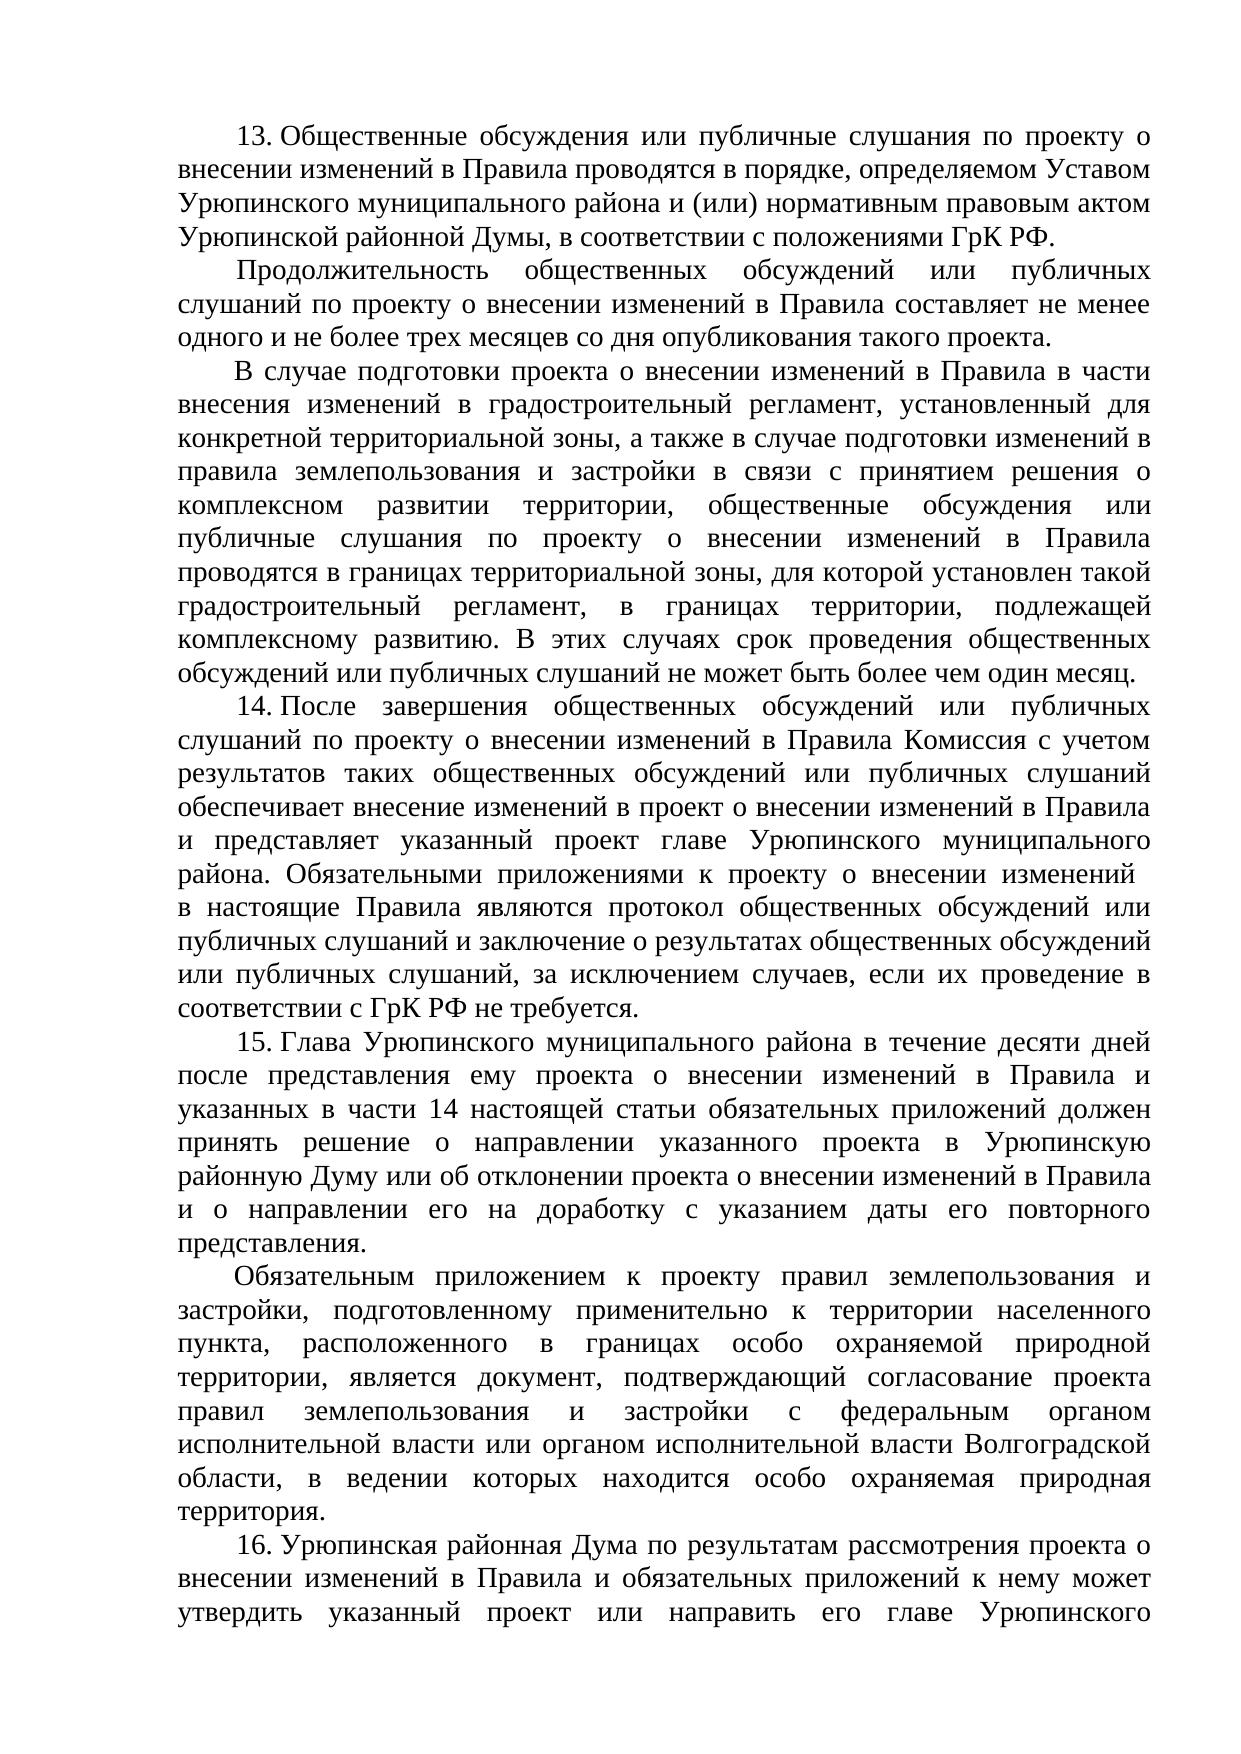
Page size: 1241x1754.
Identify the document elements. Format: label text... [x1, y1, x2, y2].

text В случае подготовки проекта о внесении изменений в Правила в части внесения изменений в градостроительный регламент, установленный для конкретной территориальной зоны, а также в случае подготовки изменений в правила землепользования и застройки в связи с принятием решения о комплексном развитии территории, общественные обсуждения или публичные слушания по проекту о внесении изменений в Правила проводятся в границах территориальной зоны, для которой установлен такой градостроительный регламент, в границах территории, подлежащей комплексному развитию. В этих случаях срок проведения общественных обсуждений или публичных слушаний не может быть более чем один месяц. [177, 353, 1152, 688]
text 14. После завершения общественных обсуждений или публичных слушаний по проекту о внесении изменений в Правила Комиссия с учетом результатов таких общественных обсуждений или публичных слушаний обеспечивает внесение изменений в проект о внесении изменений в Правила и представляет указанный проект главе Урюпинского муниципального района. Обязательными приложениями к проекту о внесении изменений в настоящие Правила являются протокол общественных обсуждений или публичных слушаний и заключение о результатах общественных обсуждений или публичных слушаний, за исключением случаев, если их проведение в соответствии с ГрК РФ не требуется. [177, 688, 1152, 1024]
text 15. Глава Урюпинского муниципального района в течение десяти дней после представления ему проекта о внесении изменений в Правила и указанных в части 14 настоящей статьи обязательных приложений должен принять решение о направлении указанного проекта в Урюпинскую районную Думу или об отклонении проекта о внесении изменений в Правила и о направлении его на доработку с указанием даты его повторного представления. [177, 1024, 1152, 1258]
text Продолжительность общественных обсуждений или публичных слушаний по проекту о внесении изменений в Правила составляет не менее одного и не более трех месяцев со дня опубликования такого проекта. [177, 252, 1152, 353]
text Обязательным приложением к проекту правил землепользования и застройки, подготовленному применительно к территории населенного пункта, расположенного в границах особо охраняемой природной территории, является документ, подтверждающий согласование проекта правил землепользования и застройки с федеральным органом исполнительной власти или органом исполнительной власти Волгоградской области, в ведении которых находится особо охраняемая природная территория. [177, 1258, 1152, 1527]
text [177, 1527, 1152, 1627]
text 13. Общественные обсуждения или публичные слушания по проекту о внесении изменений в Правила проводятся в порядке, определяемом Уставом Урюпинского муниципального района и (или) нормативным правовым актом Урюпинской районной Думы, в соответствии с положениями ГрК РФ. [177, 118, 1152, 252]
